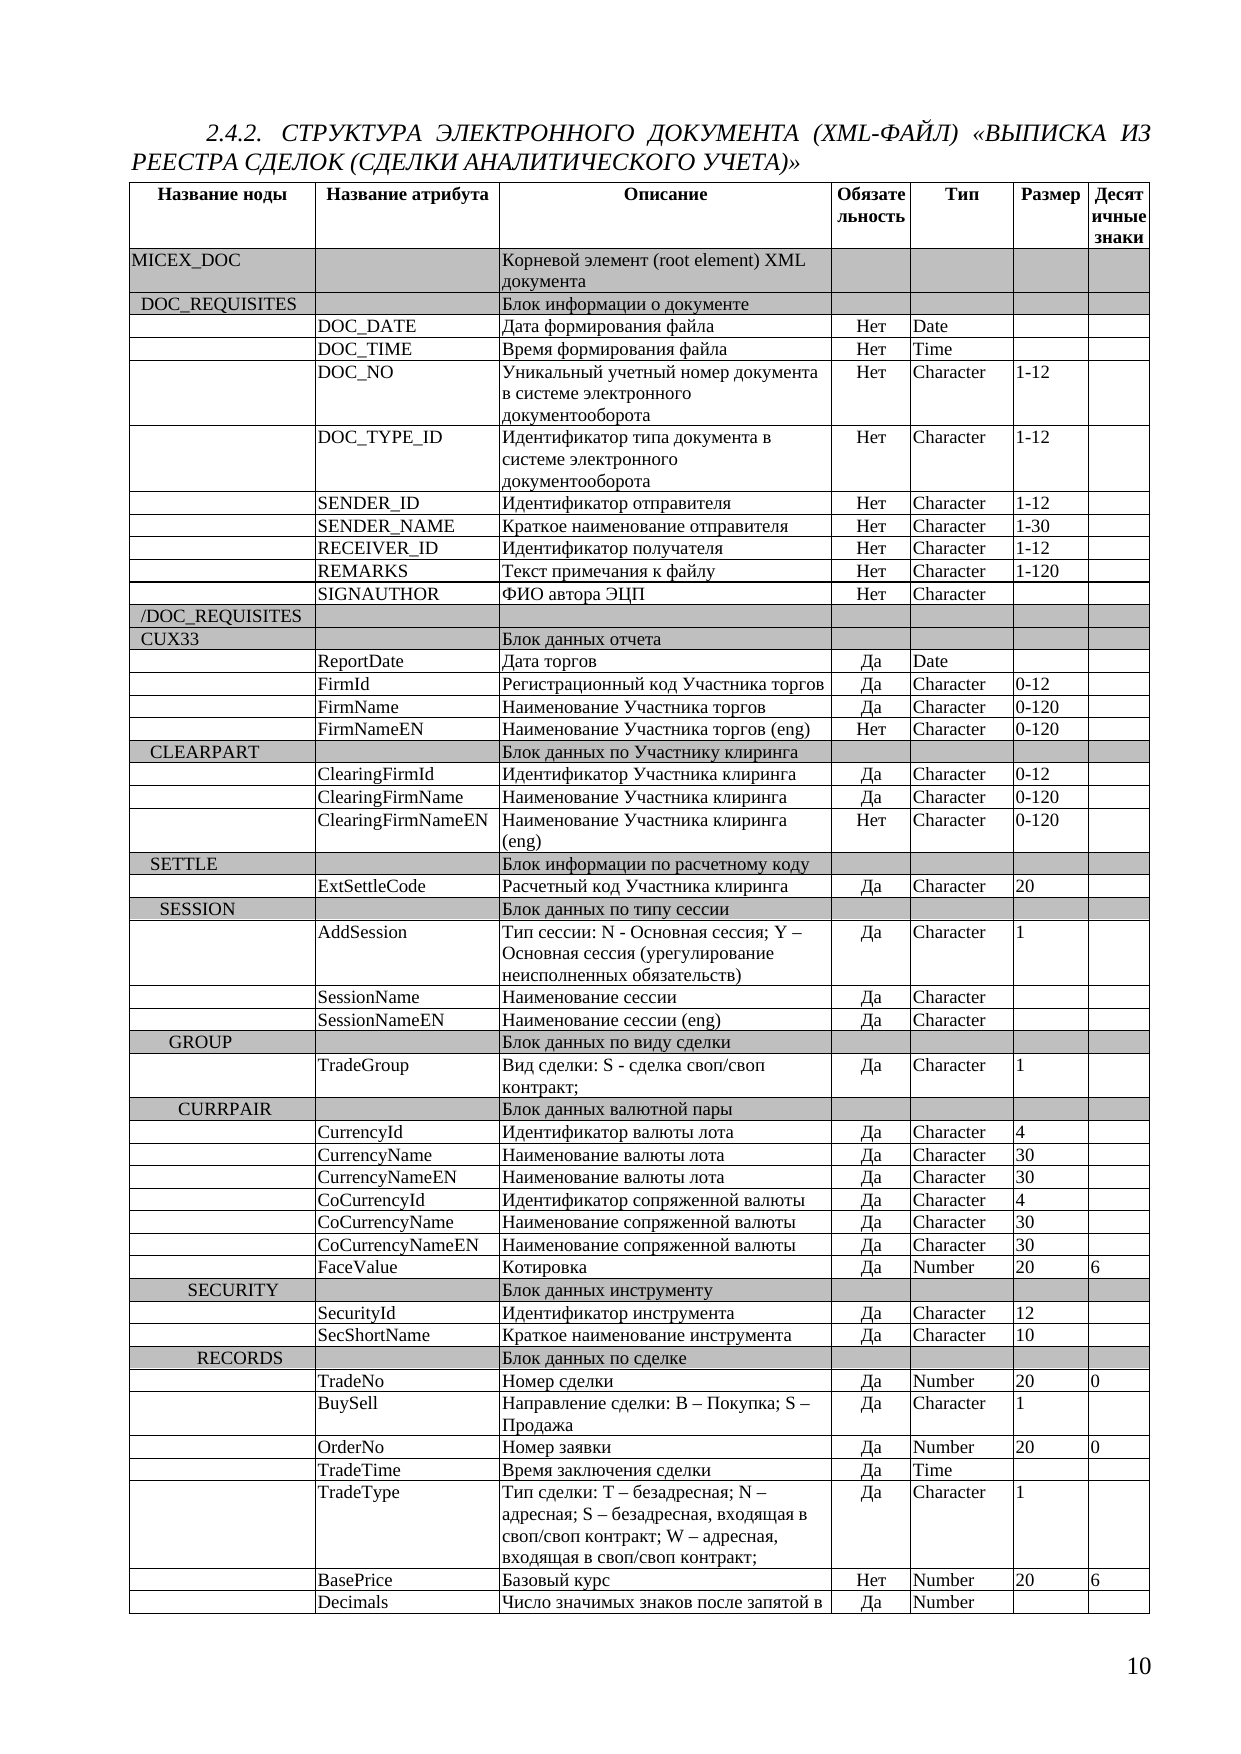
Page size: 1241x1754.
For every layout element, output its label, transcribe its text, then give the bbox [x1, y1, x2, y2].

table_cell Блок информации по расчетному коду [500, 853, 831, 874]
table_cell Корневой элемент (root element) XML документа [500, 249, 831, 292]
table_cell Date [911, 650, 1013, 672]
table_cell [316, 898, 499, 919]
table_cell Да [832, 1459, 910, 1480]
table_cell TradeType [316, 1481, 499, 1568]
table_cell SESSION [130, 898, 315, 919]
table_cell Идентификатор сопряженной валюты [500, 1189, 831, 1210]
table_cell [911, 1279, 1013, 1301]
table_header Описание [500, 183, 831, 248]
table_cell [1089, 1031, 1149, 1053]
table_cell [130, 1392, 315, 1435]
table_cell 20 [1014, 1370, 1088, 1391]
table_cell MICEX_DOC [130, 249, 315, 292]
table_cell [130, 1144, 315, 1165]
table_cell Нет [832, 1569, 910, 1590]
table_cell Идентификатор инструмента [500, 1302, 831, 1323]
table_cell CUX33 [130, 628, 315, 649]
table_cell Время заключения сделки [500, 1459, 831, 1480]
table_cell [1089, 605, 1149, 627]
table_cell TradeTime [316, 1459, 499, 1480]
table_cell Блок данных по сделке [500, 1347, 831, 1368]
table_cell Number [911, 1436, 1013, 1458]
table_cell [911, 853, 1013, 874]
table_cell 12 [1014, 1302, 1088, 1323]
table_cell Блок данных по виду сделки [500, 1031, 831, 1053]
table_cell Уникальный учетный номер документа в системе электронного документооборота [500, 361, 831, 425]
table_cell 6 [1089, 1256, 1149, 1278]
table_cell /DOC_REQUISITES [130, 605, 315, 627]
table_cell Да [832, 1234, 910, 1255]
table_cell [130, 1009, 315, 1030]
table_cell 0-120 [1014, 696, 1088, 717]
table_cell 0-12 [1014, 763, 1088, 785]
table_cell Number [911, 1370, 1013, 1391]
table_cell [316, 293, 499, 314]
table_cell Нет [832, 583, 910, 604]
table_cell Нет [832, 315, 910, 337]
table_cell [130, 1481, 315, 1568]
table_cell Наименование сопряженной валюты [500, 1211, 831, 1233]
table_cell Блок данных инструменту [500, 1279, 831, 1301]
table_cell [911, 605, 1013, 627]
table_cell Нет [832, 809, 910, 852]
table_cell [130, 1569, 315, 1590]
table_cell [130, 1166, 315, 1188]
table_cell 0 [1089, 1370, 1149, 1391]
table_cell 20 [1014, 1256, 1088, 1278]
table_header Размер [1014, 183, 1088, 248]
table_cell [832, 605, 910, 627]
table_cell [1089, 1211, 1149, 1233]
table_cell [316, 628, 499, 649]
table_cell Да [832, 1054, 910, 1097]
table_cell RECEIVER_ID [316, 537, 499, 559]
table_cell Нет [832, 515, 910, 536]
table_cell Character [911, 875, 1013, 897]
table_cell FirmName [316, 696, 499, 717]
table_cell Да [832, 1121, 910, 1142]
table_cell 30 [1014, 1144, 1088, 1165]
table_cell 0-12 [1014, 673, 1088, 694]
table_cell Котировка [500, 1256, 831, 1278]
table_cell Character [911, 1009, 1013, 1030]
table_cell Character [911, 1324, 1013, 1346]
table_cell 30 [1014, 1234, 1088, 1255]
table_cell Наименование Участника клиринга [500, 786, 831, 807]
table_header Обязательность [832, 183, 910, 248]
table_cell Да [832, 1591, 910, 1613]
table_cell [316, 1098, 499, 1120]
table_cell [1089, 786, 1149, 807]
table_cell BuySell [316, 1392, 499, 1435]
table_cell [1089, 1009, 1149, 1030]
table_cell [1014, 1347, 1088, 1368]
table_cell [130, 786, 315, 807]
table_cell [911, 1347, 1013, 1368]
table_cell Наименование валюты лота [500, 1166, 831, 1188]
table_cell [130, 515, 315, 536]
table_cell 30 [1014, 1211, 1088, 1233]
table_cell [130, 1054, 315, 1097]
table_cell 30 [1014, 1166, 1088, 1188]
table_cell SETTLE [130, 853, 315, 874]
table_cell [1089, 293, 1149, 314]
table_cell CurrencyNameEN [316, 1166, 499, 1188]
table_cell [832, 249, 910, 292]
table_cell Краткое наименование инструмента [500, 1324, 831, 1346]
table_cell Блок информации о документе [500, 293, 831, 314]
table_cell TradeGroup [316, 1054, 499, 1097]
table_cell SENDER_ID [316, 492, 499, 514]
table_cell [1014, 249, 1088, 292]
table_header Название ноды [130, 183, 315, 248]
table_cell 1-12 [1014, 426, 1088, 491]
table_cell [1089, 650, 1149, 672]
table_cell Блок данных по Участнику клиринга [500, 741, 831, 762]
table_cell 1 [1014, 1481, 1088, 1568]
table_cell Number [911, 1569, 1013, 1590]
table_cell [1014, 1279, 1088, 1301]
table_cell [130, 1211, 315, 1233]
table_cell [1014, 1459, 1088, 1480]
table_cell Регистрационный код Участника торгов [500, 673, 831, 694]
table_cell [1089, 1392, 1149, 1435]
table_cell [832, 293, 910, 314]
table_cell OrderNo [316, 1436, 499, 1458]
table_cell [832, 628, 910, 649]
table_cell [1089, 1591, 1149, 1613]
table_cell DOC_NO [316, 361, 499, 425]
table_cell [500, 605, 831, 627]
table_cell [130, 338, 315, 359]
table_cell Блок данных по типу сессии [500, 898, 831, 919]
table_cell [832, 1098, 910, 1120]
table_cell [1089, 853, 1149, 874]
table_cell [832, 1279, 910, 1301]
table_cell [1089, 1189, 1149, 1210]
table_cell Character [911, 583, 1013, 604]
table_cell Да [832, 1302, 910, 1323]
table_cell [1089, 1144, 1149, 1165]
table_cell Нет [832, 718, 910, 740]
table_cell [1014, 898, 1088, 919]
table_cell REMARKS [316, 560, 499, 581]
table_cell [911, 1031, 1013, 1053]
table_cell [1089, 1324, 1149, 1346]
table_cell [832, 898, 910, 919]
table_cell 20 [1014, 1436, 1088, 1458]
table_cell Да [832, 673, 910, 694]
table_cell Идентификатор получателя [500, 537, 831, 559]
table_cell Номер заявки [500, 1436, 831, 1458]
table_cell [1089, 763, 1149, 785]
table_cell [1014, 1591, 1088, 1613]
table_cell [1014, 1031, 1088, 1053]
table_cell 1-120 [1014, 560, 1088, 581]
table_cell [130, 673, 315, 694]
table_cell [1089, 1121, 1149, 1142]
table_cell [130, 1591, 315, 1613]
table_cell Да [832, 921, 910, 985]
table_cell [1014, 583, 1088, 604]
table_cell Дата торгов [500, 650, 831, 672]
table_cell [316, 249, 499, 292]
table_cell [1014, 315, 1088, 337]
table_cell [130, 315, 315, 337]
table_cell [1089, 1459, 1149, 1480]
table_cell Character [911, 673, 1013, 694]
table_cell [1014, 605, 1088, 627]
table_cell Да [832, 696, 910, 717]
table_cell 0-120 [1014, 718, 1088, 740]
table_cell [1089, 1234, 1149, 1255]
table_cell FaceValue [316, 1256, 499, 1278]
table_cell Вид сделки: S - сделка своп/своп контракт; [500, 1054, 831, 1097]
table_cell Character [911, 696, 1013, 717]
table_cell Да [832, 1189, 910, 1210]
table_cell CLEARPART [130, 741, 315, 762]
table_cell Да [832, 986, 910, 1008]
table_cell ExtSettleCode [316, 875, 499, 897]
table_cell Нет [832, 560, 910, 581]
table_header Название атрибута [316, 183, 499, 248]
table_cell Character [911, 1234, 1013, 1255]
table_cell Блок данных валютной пары [500, 1098, 831, 1120]
table_cell Character [911, 1121, 1013, 1142]
table_cell [130, 537, 315, 559]
table_cell Character [911, 763, 1013, 785]
table_cell [911, 898, 1013, 919]
table_cell Character [911, 1211, 1013, 1233]
table_cell Number [911, 1591, 1013, 1613]
table_cell Тип сделки: Т – безадресная; N – адресная; S – безадресная, входящая в своп/своп контракт; W – адресная, входящая в своп/своп контракт; [500, 1481, 831, 1568]
table_cell [316, 1279, 499, 1301]
table_cell Да [832, 650, 910, 672]
table_cell [1089, 921, 1149, 985]
table_cell Идентификатор валюты лота [500, 1121, 831, 1142]
table_cell 4 [1014, 1121, 1088, 1142]
table_cell Character [911, 1166, 1013, 1188]
table_cell Character [911, 786, 1013, 807]
table_cell [130, 875, 315, 897]
table_cell [1014, 1098, 1088, 1120]
table_cell DOC_TYPE_ID [316, 426, 499, 491]
table_cell Character [911, 718, 1013, 740]
table_cell Character [911, 1144, 1013, 1165]
table_cell [130, 986, 315, 1008]
table_cell [1014, 338, 1088, 359]
table_cell [130, 1459, 315, 1480]
table_cell [1014, 650, 1088, 672]
table_cell Character [911, 921, 1013, 985]
table_cell [1089, 426, 1149, 491]
table_cell Наименование сессии [500, 986, 831, 1008]
table_cell [130, 1189, 315, 1210]
table_cell [130, 809, 315, 852]
table_cell ClearingFirmNameEN [316, 809, 499, 852]
table_cell TradeNo [316, 1370, 499, 1391]
table_cell Да [832, 1436, 910, 1458]
table_cell Расчетный код Участника клиринга [500, 875, 831, 897]
table_cell [1089, 986, 1149, 1008]
table_cell [1014, 1009, 1088, 1030]
table_cell SENDER_NAME [316, 515, 499, 536]
table_cell [130, 1436, 315, 1458]
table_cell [500, 1591, 831, 1613]
table_cell Да [832, 1144, 910, 1165]
table_cell [832, 853, 910, 874]
table_cell CURRPAIR [130, 1098, 315, 1120]
table_cell 1-30 [1014, 515, 1088, 536]
table_cell Да [832, 1256, 910, 1278]
table_cell Нет [832, 338, 910, 359]
table_cell Наименование сессии (eng) [500, 1009, 831, 1030]
table_cell [1089, 583, 1149, 604]
table_cell 6 [1089, 1569, 1149, 1590]
table_cell 1 [1014, 921, 1088, 985]
table_cell [1089, 1279, 1149, 1301]
table_cell [832, 1347, 910, 1368]
table_cell Номер сделки [500, 1370, 831, 1391]
table_cell Идентификатор Участника клиринга [500, 763, 831, 785]
table_cell 0 [1089, 1436, 1149, 1458]
table_cell Нет [832, 361, 910, 425]
table_cell [130, 1370, 315, 1391]
table_cell [1089, 1166, 1149, 1188]
table_cell Да [832, 786, 910, 807]
table_cell [130, 1324, 315, 1346]
table_cell CurrencyName [316, 1144, 499, 1165]
table_cell 20 [1014, 875, 1088, 897]
table_cell [1089, 875, 1149, 897]
table_cell Тип сессии: N - Основная сессия; Y – Основная сессия (урегулирование неисполненных обязательств) [500, 921, 831, 985]
table_cell [832, 741, 910, 762]
table_cell SECURITY [130, 1279, 315, 1301]
table_cell Character [911, 1054, 1013, 1097]
table_cell ClearingFirmName [316, 786, 499, 807]
table_cell Date [911, 315, 1013, 337]
table_cell DOC_TIME [316, 338, 499, 359]
table_cell [130, 583, 315, 604]
table_cell Да [832, 875, 910, 897]
table_cell ClearingFirmId [316, 763, 499, 785]
table_cell [1089, 315, 1149, 337]
table_cell Краткое наименование отправителя [500, 515, 831, 536]
table_cell [130, 426, 315, 491]
table_cell [130, 361, 315, 425]
table_cell Идентификатор типа документа в системе электронного документооборота [500, 426, 831, 491]
table_cell 20 [1014, 1569, 1088, 1590]
table_cell SIGNAUTHOR [316, 583, 499, 604]
table_cell [911, 249, 1013, 292]
table_cell DOC_DATE [316, 315, 499, 337]
table_cell [911, 1098, 1013, 1120]
table_cell Наименование Участника торгов (eng) [500, 718, 831, 740]
table_cell 1-12 [1014, 492, 1088, 514]
table_cell Базовый курс [500, 1569, 831, 1590]
table_cell Character [911, 361, 1013, 425]
table_cell Наименование Участника клиринга (eng) [500, 809, 831, 852]
table_cell 0-120 [1014, 786, 1088, 807]
table_cell [1089, 1481, 1149, 1568]
table_cell SessionName [316, 986, 499, 1008]
table_cell [1089, 809, 1149, 852]
table_cell [130, 1256, 315, 1278]
table_cell ReportDate [316, 650, 499, 672]
table_cell [130, 1121, 315, 1142]
table_cell DOC_REQUISITES [130, 293, 315, 314]
table_cell CoCurrencyId [316, 1189, 499, 1210]
table_cell RECORDS [130, 1347, 315, 1368]
table_cell [130, 650, 315, 672]
table_cell ФИО автора ЭЦП [500, 583, 831, 604]
table_cell Нет [832, 426, 910, 491]
table_cell Character [911, 515, 1013, 536]
table_cell [1089, 673, 1149, 694]
table_cell Character [911, 1392, 1013, 1435]
table_cell [1089, 1302, 1149, 1323]
table_cell [911, 628, 1013, 649]
table_cell [1089, 898, 1149, 919]
table_cell Character [911, 986, 1013, 1008]
table_cell [1089, 492, 1149, 514]
table_cell Number [911, 1256, 1013, 1278]
table_cell [1089, 1098, 1149, 1120]
table_cell Character [911, 1481, 1013, 1568]
table_cell 4 [1014, 1189, 1088, 1210]
table_cell Да [832, 1009, 910, 1030]
table_cell [130, 492, 315, 514]
table_cell [130, 696, 315, 717]
table_cell Блок данных отчета [500, 628, 831, 649]
table_cell Character [911, 1302, 1013, 1323]
table_cell 1 [1014, 1392, 1088, 1435]
table_cell Наименование валюты лота [500, 1144, 831, 1165]
table_cell 1-12 [1014, 537, 1088, 559]
table_cell AddSession [316, 921, 499, 985]
table_cell [130, 1234, 315, 1255]
table_cell Текст примечания к файлу [500, 560, 831, 581]
table_cell FirmId [316, 673, 499, 694]
table_cell Наименование сопряженной валюты [500, 1234, 831, 1255]
table_cell [1089, 537, 1149, 559]
table_cell Character [911, 809, 1013, 852]
table_cell [832, 1031, 910, 1053]
table_cell SessionNameEN [316, 1009, 499, 1030]
table_cell Character [911, 537, 1013, 559]
table_cell [1089, 718, 1149, 740]
list СТРУКТУРА ЭЛЕКТРОННОГО ДОКУМЕНТА (XML-ФАЙЛ) «ВЫПИСКА ИЗ РЕЕСТРА СДЕЛОК (СДЕЛКИ АНАЛИТИЧЕСКОГО УЧЕТА)» [131, 118, 1152, 176]
table_cell Character [911, 492, 1013, 514]
table_cell Да [832, 1211, 910, 1233]
table_cell CoCurrencyNameEN [316, 1234, 499, 1255]
table_cell BasePrice [316, 1569, 499, 1590]
table_cell SecShortName [316, 1324, 499, 1346]
table_cell [1089, 249, 1149, 292]
table_cell Нет [832, 492, 910, 514]
table_cell [1089, 560, 1149, 581]
table_cell [1089, 361, 1149, 425]
table_cell Да [832, 1166, 910, 1188]
table_cell Да [832, 1481, 910, 1568]
table_cell Да [832, 1392, 910, 1435]
table_cell CoCurrencyName [316, 1211, 499, 1233]
table_cell [1014, 293, 1088, 314]
table_cell Character [911, 560, 1013, 581]
table_cell [130, 560, 315, 581]
table_cell Character [911, 1189, 1013, 1210]
table_cell 10 [1014, 1324, 1088, 1346]
table_cell SecurityId [316, 1302, 499, 1323]
table_cell 1-12 [1014, 361, 1088, 425]
table_cell Нет [832, 537, 910, 559]
table_cell [1089, 741, 1149, 762]
table_cell [130, 1302, 315, 1323]
table_cell [1014, 986, 1088, 1008]
table_cell FirmNameEN [316, 718, 499, 740]
table_cell [911, 741, 1013, 762]
table_cell [130, 763, 315, 785]
table_cell Да [832, 1370, 910, 1391]
table_cell [316, 853, 499, 874]
table_cell Дата формирования файла [500, 315, 831, 337]
table_cell [1014, 853, 1088, 874]
table_cell [316, 741, 499, 762]
table_cell [316, 1031, 499, 1053]
table_cell Time [911, 338, 1013, 359]
table_header Тип [911, 183, 1013, 248]
table_cell Направление сделки: B – Покупка; S – Продажа [500, 1392, 831, 1435]
table_cell Идентификатор отправителя [500, 492, 831, 514]
table_cell [1089, 628, 1149, 649]
table_cell 1 [1014, 1054, 1088, 1097]
table_cell [316, 605, 499, 627]
table_cell [130, 718, 315, 740]
table_cell [1089, 696, 1149, 717]
table_header Десятичные знаки [1089, 183, 1149, 248]
table_cell Да [832, 763, 910, 785]
table_cell [1014, 628, 1088, 649]
table_cell Время формирования файла [500, 338, 831, 359]
table_cell Decimals [316, 1591, 499, 1613]
table_cell Time [911, 1459, 1013, 1480]
table_cell 0-120 [1014, 809, 1088, 852]
table_cell Да [832, 1324, 910, 1346]
table_cell [1089, 338, 1149, 359]
table_cell CurrencyId [316, 1121, 499, 1142]
table_cell GROUP [130, 1031, 315, 1053]
table_cell [130, 921, 315, 985]
table_cell [1089, 515, 1149, 536]
table_cell [911, 293, 1013, 314]
table_cell [1014, 741, 1088, 762]
table_cell [316, 1347, 499, 1368]
table_cell Character [911, 426, 1013, 491]
table_cell [1089, 1054, 1149, 1097]
table_cell [1089, 1347, 1149, 1368]
table_cell Наименование Участника торгов [500, 696, 831, 717]
